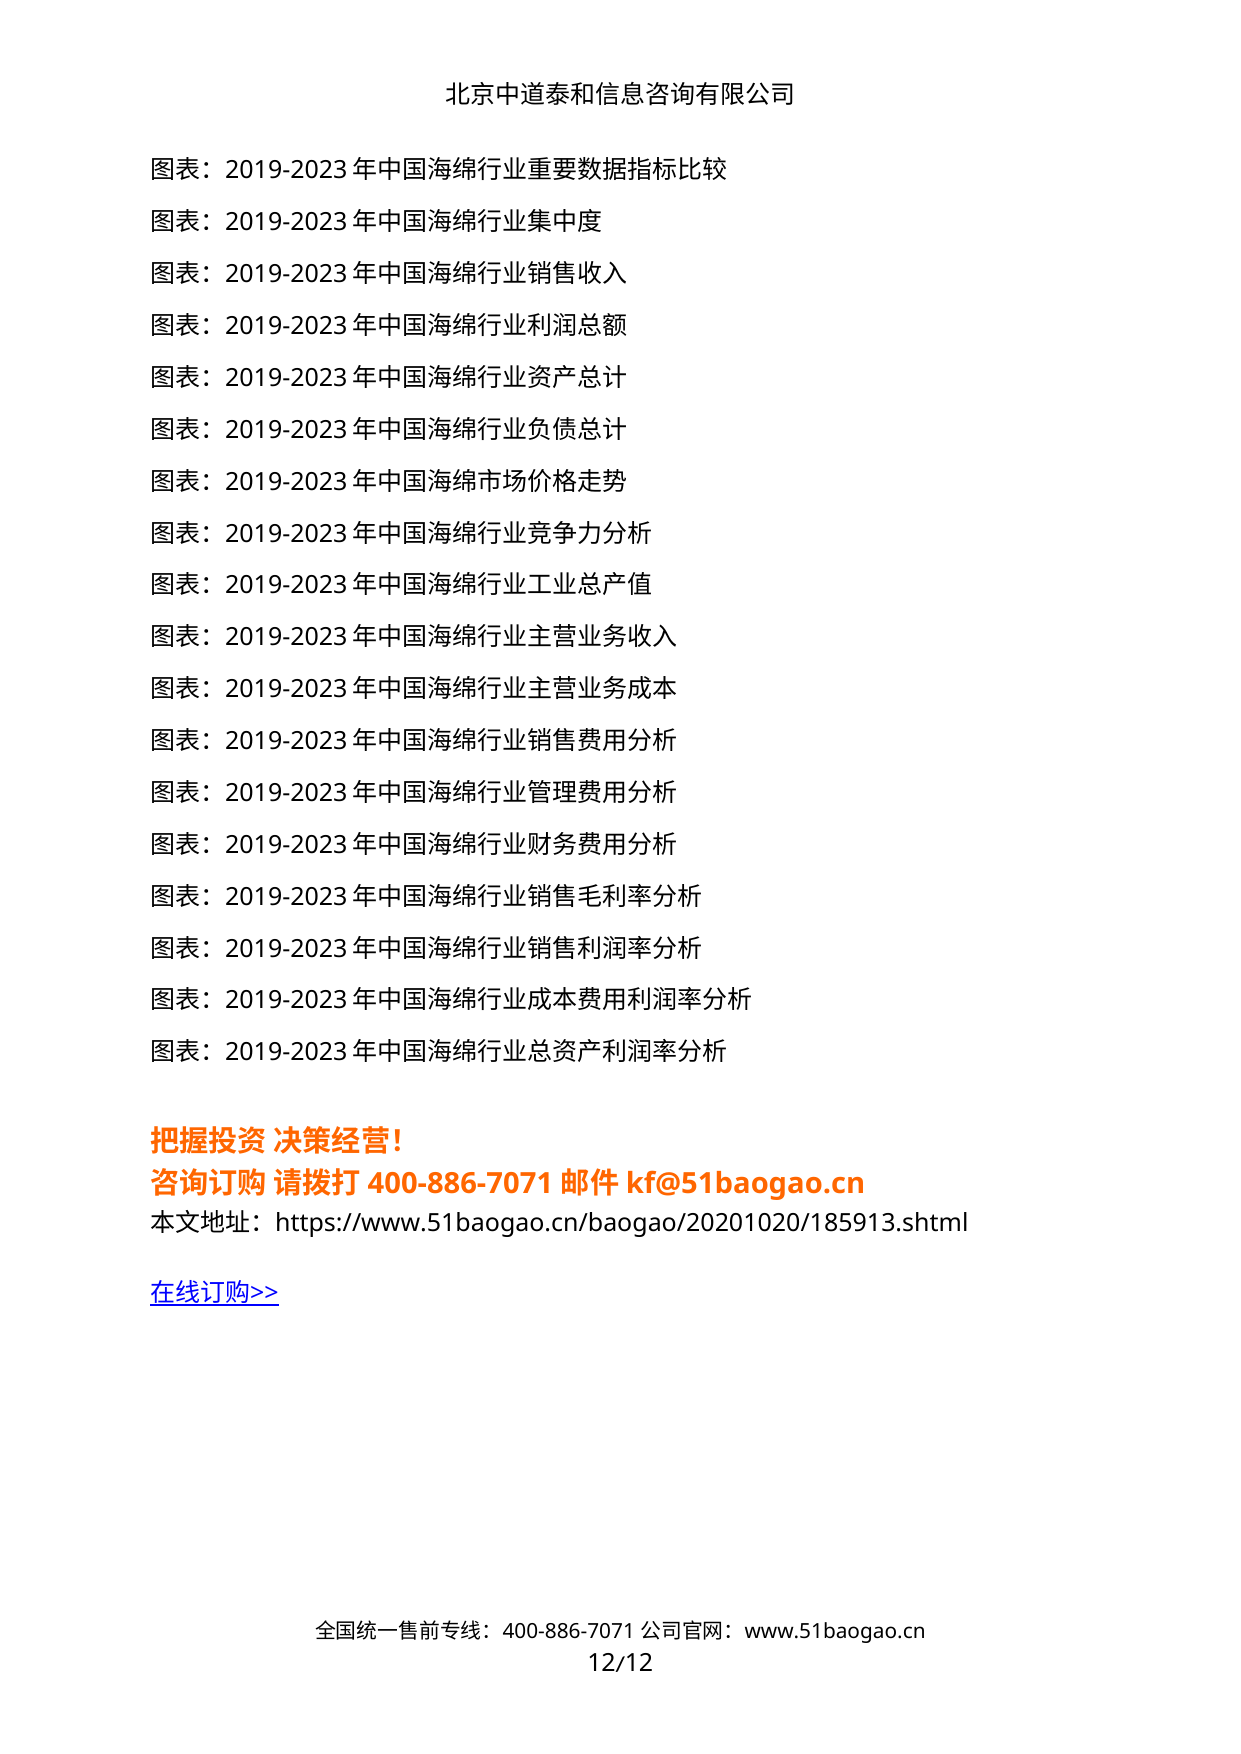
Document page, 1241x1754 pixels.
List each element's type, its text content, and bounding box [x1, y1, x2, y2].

text 图表：2019-2023年中国海绵行业主营业务成本 [150, 669, 1090, 705]
text 图表：2019-2023年中国海绵市场价格走势 [150, 461, 1090, 497]
text 图表：2019-2023年中国海绵行业利润总额 [150, 306, 1090, 342]
text 图表：2019-2023年中国海绵行业工业总产值 [150, 565, 1090, 601]
text 图表：2019-2023年中国海绵行业资产总计 [150, 357, 1090, 394]
text 把握投资 决策经营！咨询订购 请拨打 400-886-7071 邮件 kf@51baogao.cn本文地址：https://www.51baogao.cn/baogao/20201020/185913.shtml [150, 1084, 1090, 1239]
text 图表：2019-2023年中国海绵行业销售费用分析 [150, 721, 1090, 757]
text 图表：2019-2023年中国海绵行业销售利润率分析 [150, 928, 1090, 964]
text 图表：2019-2023年中国海绵行业集中度 [150, 202, 1090, 238]
text 图表：2019-2023年中国海绵行业总资产利润率分析 [150, 1032, 1090, 1068]
text 图表：2019-2023年中国海绵行业管理费用分析 [150, 772, 1090, 809]
text 图表：2019-2023年中国海绵行业负债总计 [150, 409, 1090, 446]
text 图表：2019-2023年中国海绵行业主营业务收入 [150, 617, 1090, 653]
text 在线订购>> [150, 1239, 1090, 1309]
text 图表：2019-2023年中国海绵行业销售毛利率分析 [150, 876, 1090, 912]
text 图表：2019-2023年中国海绵行业竞争力分析 [150, 513, 1090, 549]
text 图表：2019-2023年中国海绵行业财务费用分析 [150, 824, 1090, 861]
text 图表：2019-2023年中国海绵行业重要数据指标比较 [150, 150, 1090, 186]
text 图表：2019-2023年中国海绵行业成本费用利润率分析 [150, 980, 1090, 1016]
text 图表：2019-2023年中国海绵行业销售收入 [150, 254, 1090, 290]
